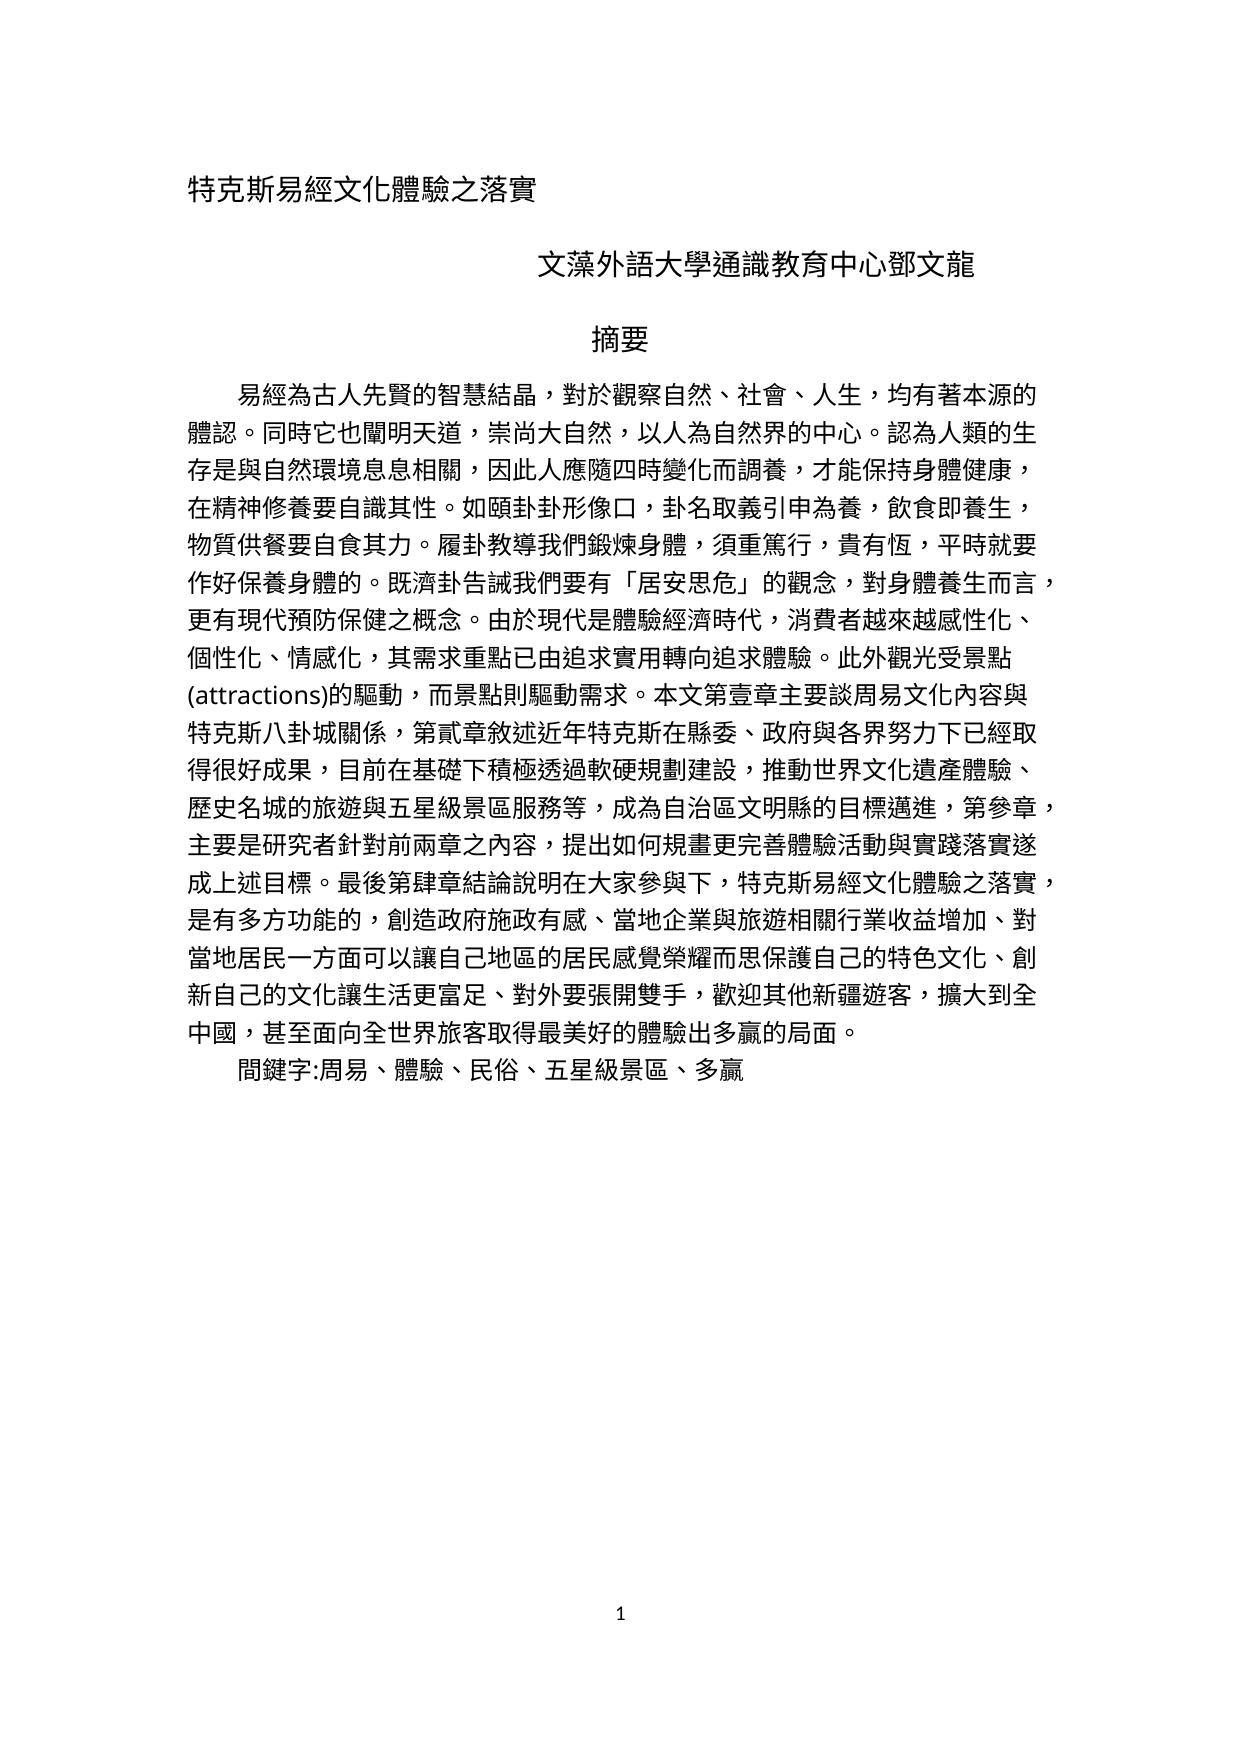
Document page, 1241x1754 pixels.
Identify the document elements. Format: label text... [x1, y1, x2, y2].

text 間鍵字:周易、體驗、民俗、五星級景區、多贏 [187, 1050, 1053, 1087]
text 特克斯易經文化體驗之落實 [187, 150, 1053, 225]
text 易經為古人先賢的智慧結晶，對於觀察自然、社會、人生，均有著本源的體認。同時它也闡明天道，崇尚大自然，以人為自然界的中心。認為人類的生存是與自然環境息息相關，因此人應隨四時變化而調養，才能保持身體健康，在精神修養要自識其性。如頤卦卦形像口，卦名取義引申為養，飲食即養生，物質供餐要自食其力。履卦教導我們鍛煉身體，須重篤行，貴有恆，平時就要作好保養身體的。既濟卦告誡我們要有「居安思危」的觀念，對身體養生而言，更有現代預防保健之概念。由於現代是體驗經濟時代，消費者越來越感性化、個性化、情感化，其需求重點已由追求實用轉向追求體驗。此外觀光受景點(attractions)的驅動，而景點則驅動需求。本文第壹章主要談周易文化內容與特克斯八卦城關係，第貳章敘述近年特克斯在縣委、政府與各界努力下已經取得很好成果，目前在基礎下積極透過軟硬規劃建設，推動世界文化遺產體驗、歷史名城的旅遊與五星級景區服務等，成為自治區文明縣的目標邁進，第參章，主要是研究者針對前兩章之內容，提出如何規畫更完善體驗活動與實踐落實遂成上述目標。最後第肆章結論說明在大家參與下，特克斯易經文化體驗之落實，是有多方功能的，創造政府施政有感、當地企業與旅遊相關行業收益增加、對當地居民一方面可以讓自己地區的居民感覺榮耀而思保護自己的特色文化、創新自己的文化讓生活更富足、對外要張開雙手，歡迎其他新疆遊客，擴大到全中國，甚至面向全世界旅客取得最美好的體驗出多贏的局面。 [187, 375, 1053, 1050]
text 文藻外語大學通識教育中心鄧文龍 [187, 225, 1053, 300]
text 摘要 [187, 300, 1053, 375]
